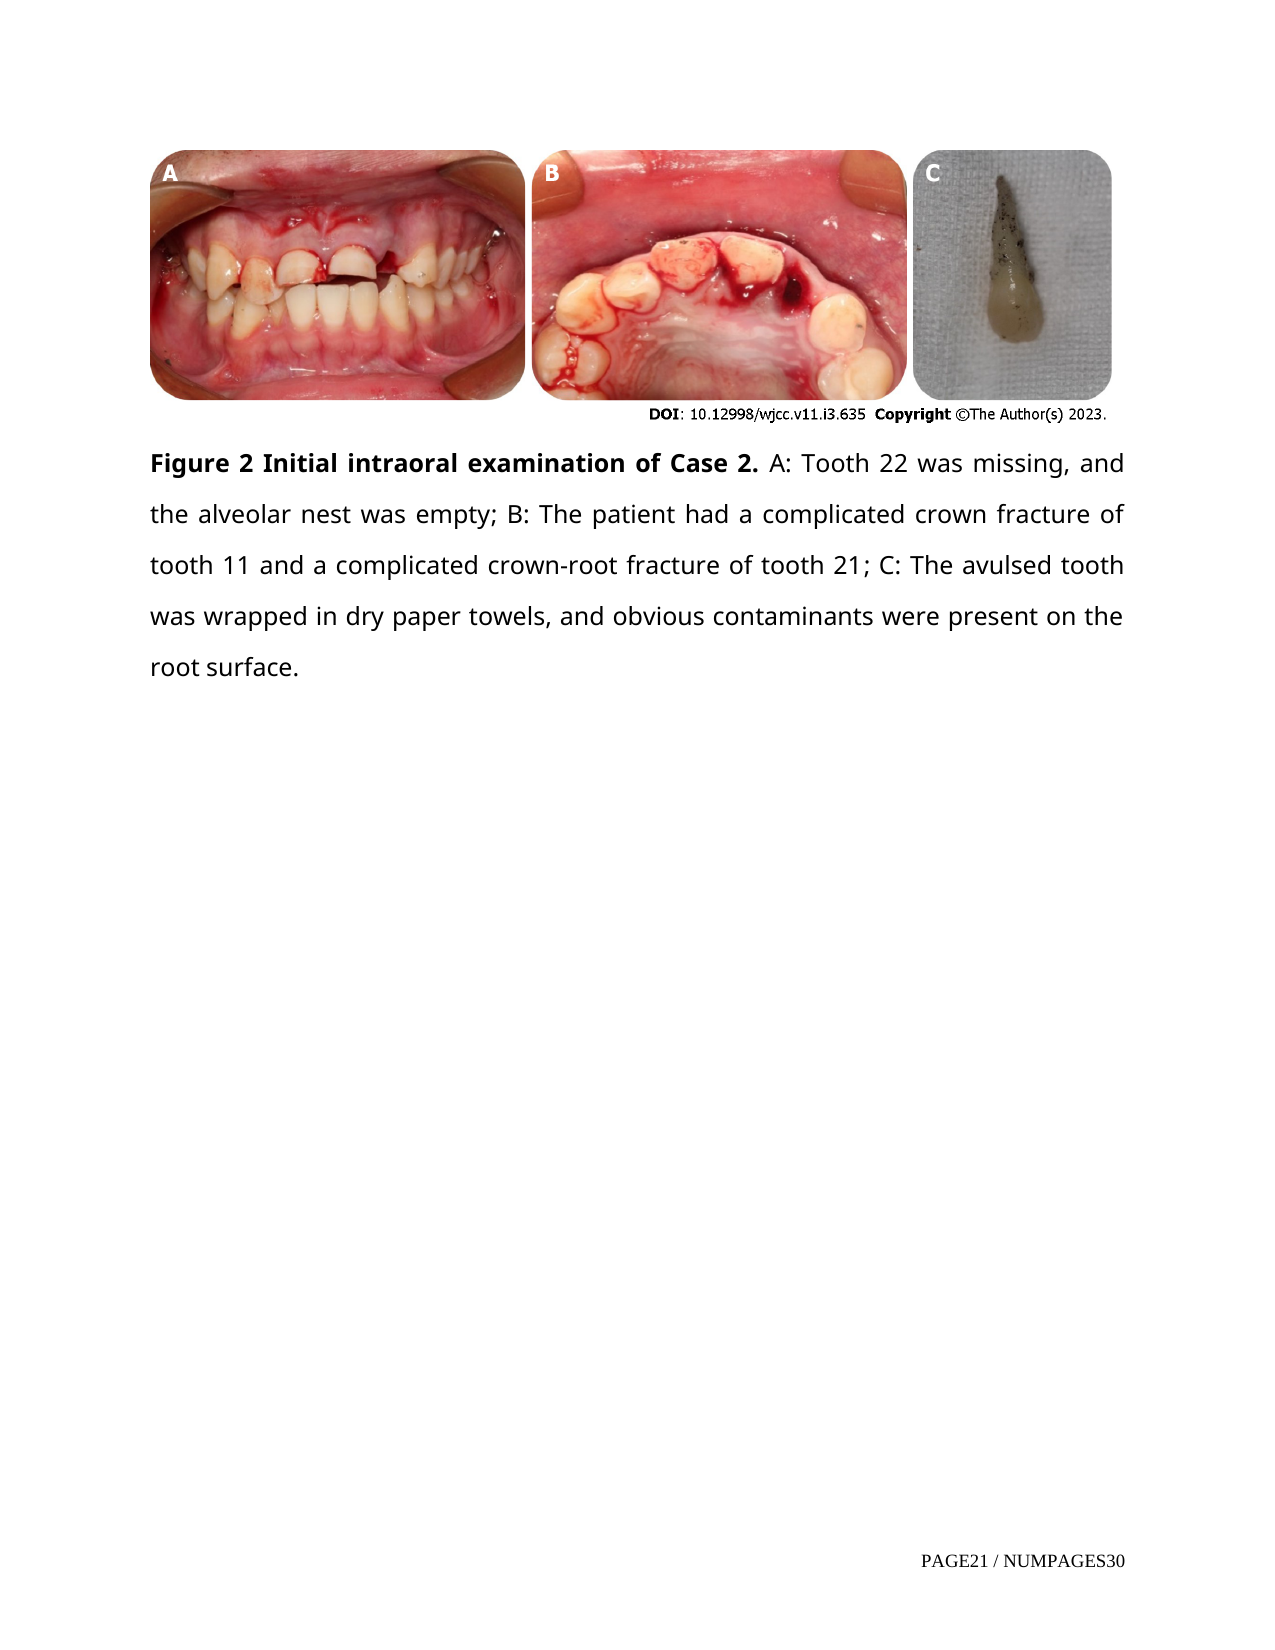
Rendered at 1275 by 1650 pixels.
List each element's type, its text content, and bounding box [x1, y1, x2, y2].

picture [150, 150, 1112, 431]
text Figure 2 Initial intraoral examination of Case 2. A: Tooth 22 was missing, and the alveolar nest was empty; B: The patient had a complicated crown fracture of tooth 11 and a complicated crown-root fracture of tooth 21; C: The avulsed tooth was wrapped in dry paper towels, and obvious contaminants were present on the root surface. [150, 445, 1125, 684]
